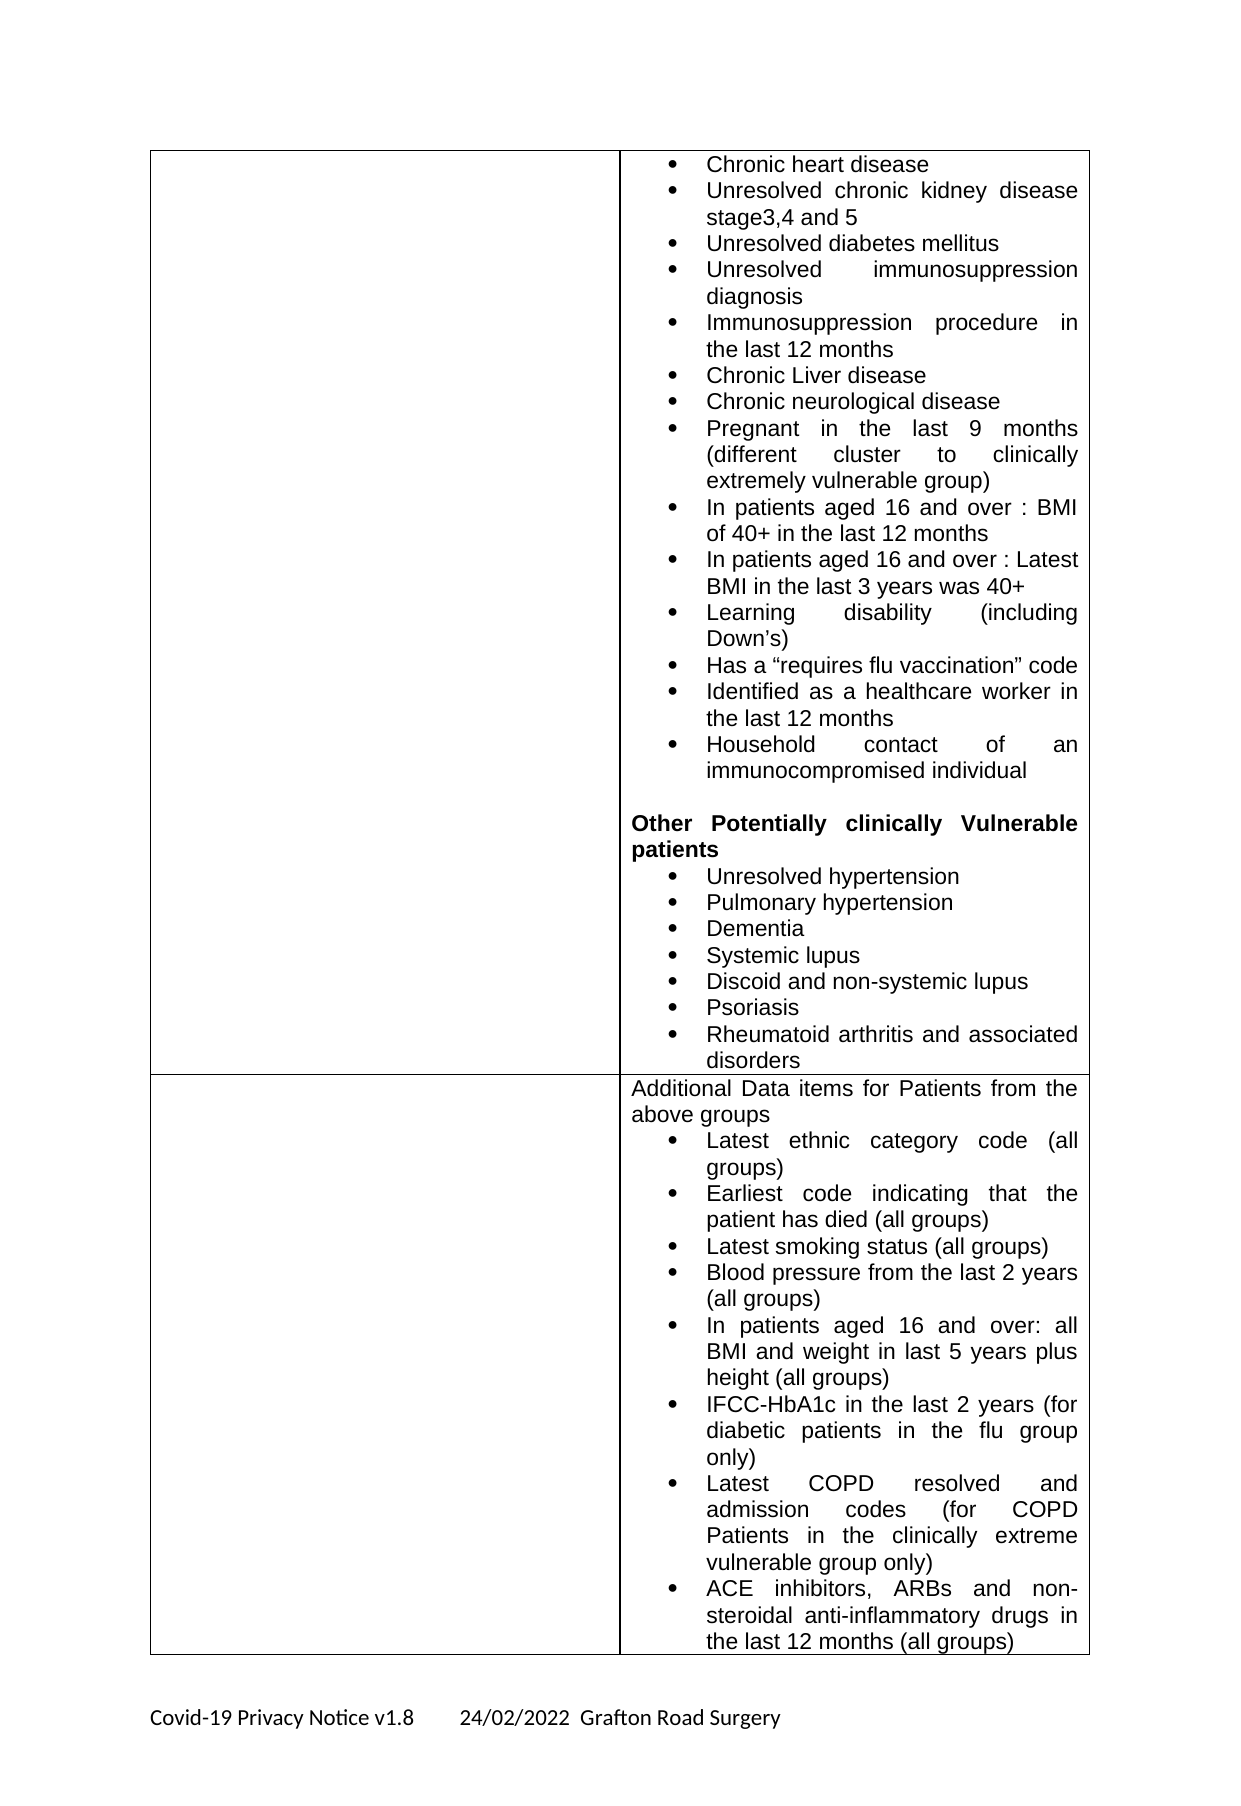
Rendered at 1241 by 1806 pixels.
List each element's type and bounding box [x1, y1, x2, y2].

table_cell [621, 151, 1089, 1073]
table_cell [151, 151, 619, 1073]
table_cell [621, 1075, 1089, 1654]
table_cell [151, 1075, 619, 1654]
